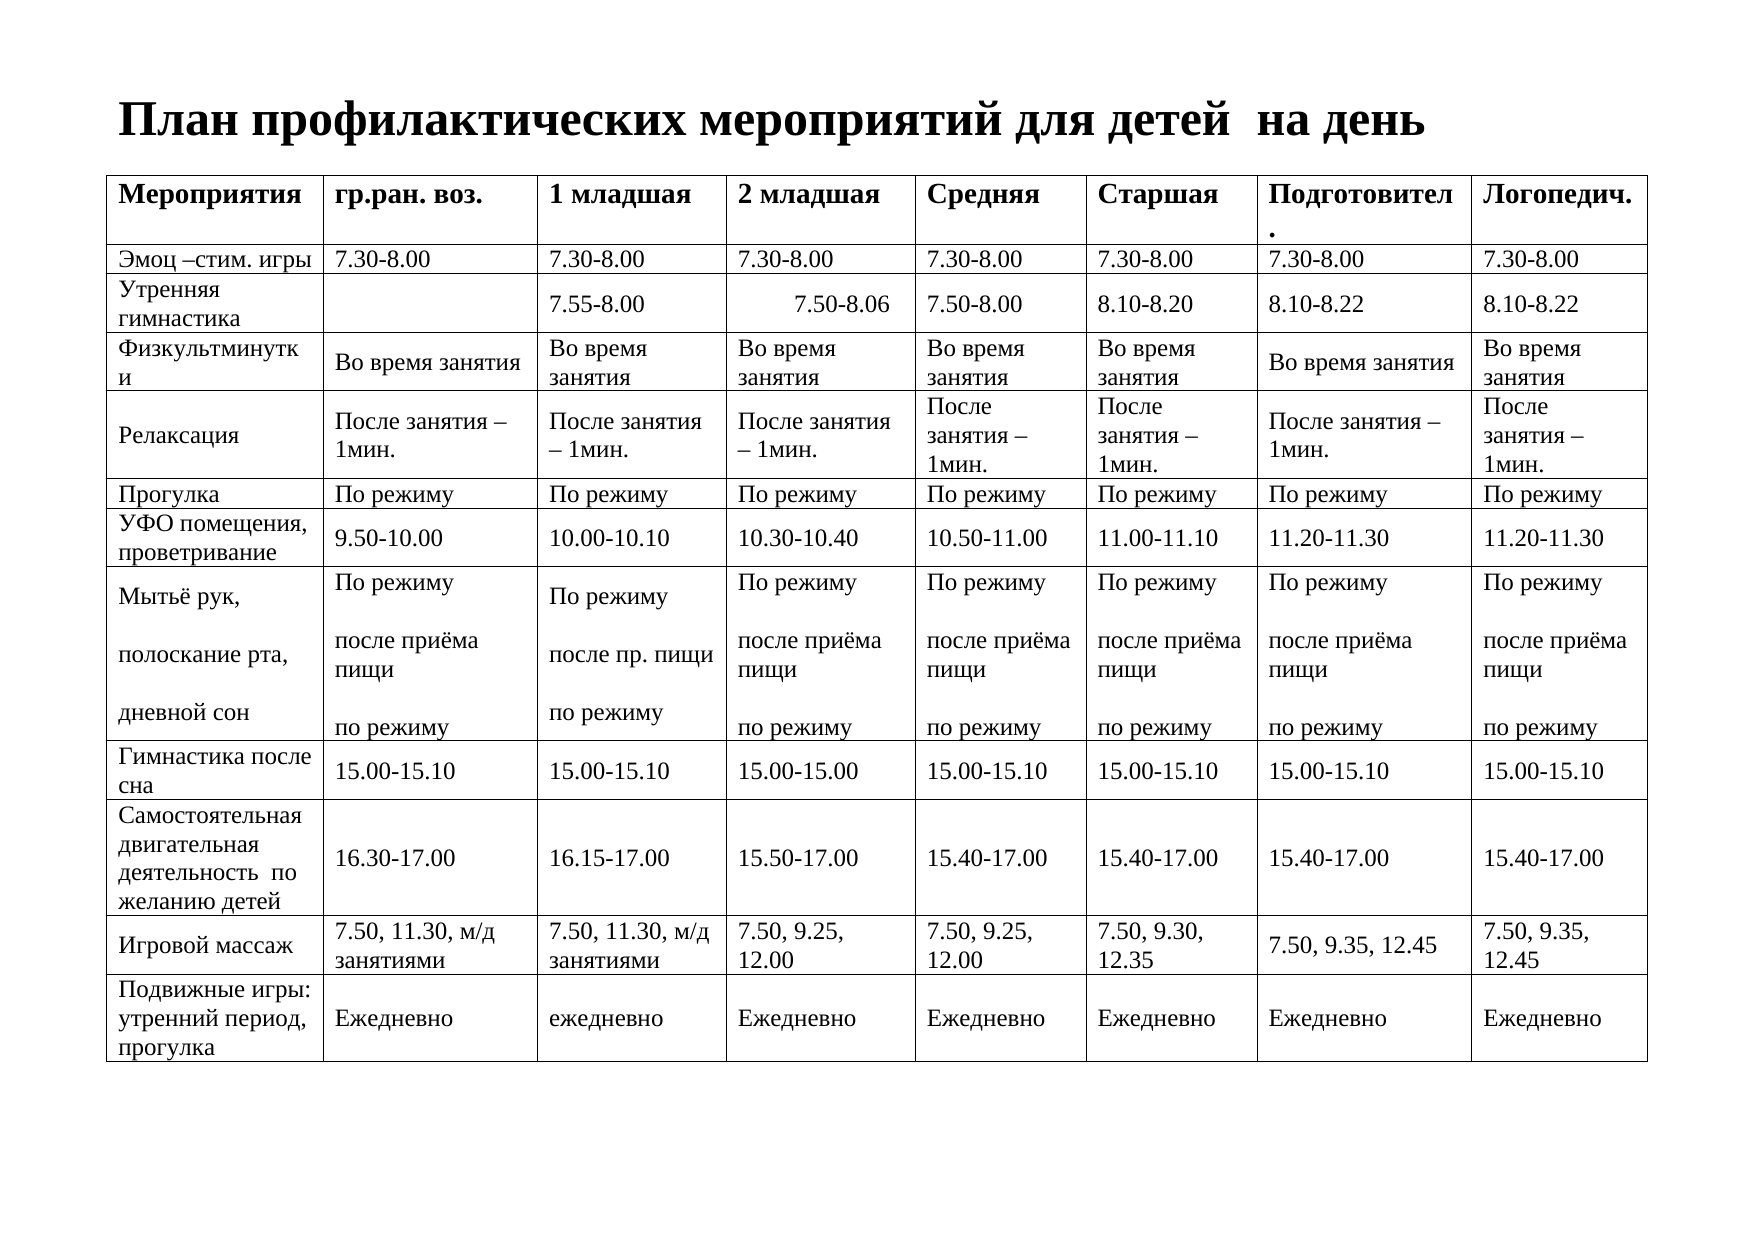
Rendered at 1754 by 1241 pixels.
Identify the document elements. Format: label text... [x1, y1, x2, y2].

table_cell Во время занятия [916, 333, 1086, 390]
table_cell По режиму после приёма пищи по режиму [1472, 567, 1647, 740]
table_cell Гимнастика после сна [107, 741, 323, 799]
table_cell Во время занятия [1258, 333, 1471, 390]
table_cell Во время занятия [1472, 333, 1647, 390]
table_cell Во время занятия [1087, 333, 1257, 390]
table_cell По режиму после приёма пищи по режиму [916, 567, 1086, 740]
table_cell 7.50, 9.25, 12.00 [916, 916, 1086, 973]
table_cell 7.50, 9.35, 12.45 [1472, 916, 1647, 973]
table_cell 15.40-17.00 [1258, 800, 1471, 915]
table_cell После занятия – 1мин. [1472, 391, 1647, 478]
table_cell 9.50-10.00 [324, 509, 537, 566]
table_cell 8.10-8.20 [1087, 274, 1257, 332]
table_cell 7.30-8.00 [324, 245, 537, 273]
table_cell Игровой массаж [107, 916, 323, 973]
table_cell 15.00-15.10 [916, 741, 1086, 799]
table_header Старшая [1087, 176, 1257, 243]
table_cell [324, 274, 537, 332]
table_cell 15.00-15.10 [1472, 741, 1647, 799]
table_cell 10.30-10.40 [727, 509, 915, 566]
table_cell 16.30-17.00 [324, 800, 537, 915]
table_cell Прогулка [107, 479, 323, 507]
table_cell 7.30-8.00 [538, 245, 726, 273]
table_cell 15.40-17.00 [916, 800, 1086, 915]
table_cell После занятия – 1мин. [324, 391, 537, 478]
table_cell 8.10-8.22 [1472, 274, 1647, 332]
table_cell УФО помещения, проветривание [107, 509, 323, 566]
table_cell Мытьё рук, полоскание рта, дневной сон [107, 567, 323, 740]
table_cell 11.00-11.10 [1087, 509, 1257, 566]
table_header гр.ран. воз. [324, 176, 537, 243]
table_cell 7.30-8.00 [1472, 245, 1647, 273]
table_header Средняя [916, 176, 1086, 243]
table_cell 7.30-8.00 [916, 245, 1086, 273]
table_cell Утренняя гимнастика [107, 274, 323, 332]
table_cell 7.50-8.00 [916, 274, 1086, 332]
table_cell Ежедневно [727, 975, 915, 1061]
table_cell 15.00-15.10 [1087, 741, 1257, 799]
table_cell 15.40-17.00 [1472, 800, 1647, 915]
table_cell По режиму [1472, 479, 1647, 507]
table_header 1 младшая [538, 176, 726, 243]
table_cell 11.20-11.30 [1258, 509, 1471, 566]
table_cell Ежедневно [324, 975, 537, 1061]
table_cell 7.55-8.00 [538, 274, 726, 332]
table_header Подготовител. [1258, 176, 1471, 243]
table_cell 7.50-8.06 [727, 274, 915, 332]
table_cell 15.00-15.10 [1258, 741, 1471, 799]
table_cell Эмоц –стим. игры [107, 245, 323, 273]
table_cell 7.50, 9.35, 12.45 [1258, 916, 1471, 973]
table_cell Самостоятельная двигательная деятельность по желанию детей [107, 800, 323, 915]
table_cell По режиму [324, 479, 537, 507]
table_cell 16.15-17.00 [538, 800, 726, 915]
table_cell Ежедневно [916, 975, 1086, 1061]
table_cell 7.50, 9.30, 12.35 [1087, 916, 1257, 973]
table_cell 7.30-8.00 [727, 245, 915, 273]
table_cell По режиму после приёма пищи по режиму [1087, 567, 1257, 740]
table_cell После занятия – 1мин. [916, 391, 1086, 478]
table_cell По режиму после приёма пищи по режиму [1258, 567, 1471, 740]
table_cell Во время занятия [727, 333, 915, 390]
table_cell По режиму [916, 479, 1086, 507]
table_header Логопедич. [1472, 176, 1647, 243]
table_cell Подвижные игры: утренний период, прогулка [107, 975, 323, 1061]
table_cell Во время занятия [324, 333, 537, 390]
table_cell По режиму [538, 479, 726, 507]
text План профилактических мероприятий для детей на день [118, 89, 1636, 146]
table_cell 7.30-8.00 [1258, 245, 1471, 273]
table_cell Ежедневно [1472, 975, 1647, 1061]
table_cell 15.00-15.10 [538, 741, 726, 799]
table_cell ежедневно [538, 975, 726, 1061]
table_cell 7.50, 11.30, м/д занятиями [324, 916, 537, 973]
table_cell По режиму после приёма пищи по режиму [727, 567, 915, 740]
table_cell После занятия – 1мин. [1087, 391, 1257, 478]
table_cell По режиму [727, 479, 915, 507]
table_cell По режиму после приёма пищи по режиму [324, 567, 537, 740]
table_cell 7.50, 9.25, 12.00 [727, 916, 915, 973]
table_cell 15.00-15.10 [324, 741, 537, 799]
table_cell 7.30-8.00 [1087, 245, 1257, 273]
table_cell 15.00-15.00 [727, 741, 915, 799]
table_cell 10.50-11.00 [916, 509, 1086, 566]
table_cell Во время занятия [538, 333, 726, 390]
table_cell После занятия – 1мин. [1258, 391, 1471, 478]
table_cell Ежедневно [1087, 975, 1257, 1061]
table_header 2 младшая [727, 176, 915, 243]
table_cell 11.20-11.30 [1472, 509, 1647, 566]
table_cell По режиму [1087, 479, 1257, 507]
table_cell 15.40-17.00 [1087, 800, 1257, 915]
table_header Мероприятия [107, 176, 323, 243]
table_cell После занятия – 1мин. [727, 391, 915, 478]
table_cell 7.50, 11.30, м/д занятиями [538, 916, 726, 973]
table_cell 10.00-10.10 [538, 509, 726, 566]
table_cell 8.10-8.22 [1258, 274, 1471, 332]
table_cell Релаксация [107, 391, 323, 478]
table_cell Физкультминутки [107, 333, 323, 390]
table_cell После занятия – 1мин. [538, 391, 726, 478]
table_cell 15.50-17.00 [727, 800, 915, 915]
table_cell Ежедневно [1258, 975, 1471, 1061]
table_cell По режиму после пр. пищи по режиму [538, 567, 726, 740]
table_cell По режиму [1258, 479, 1471, 507]
